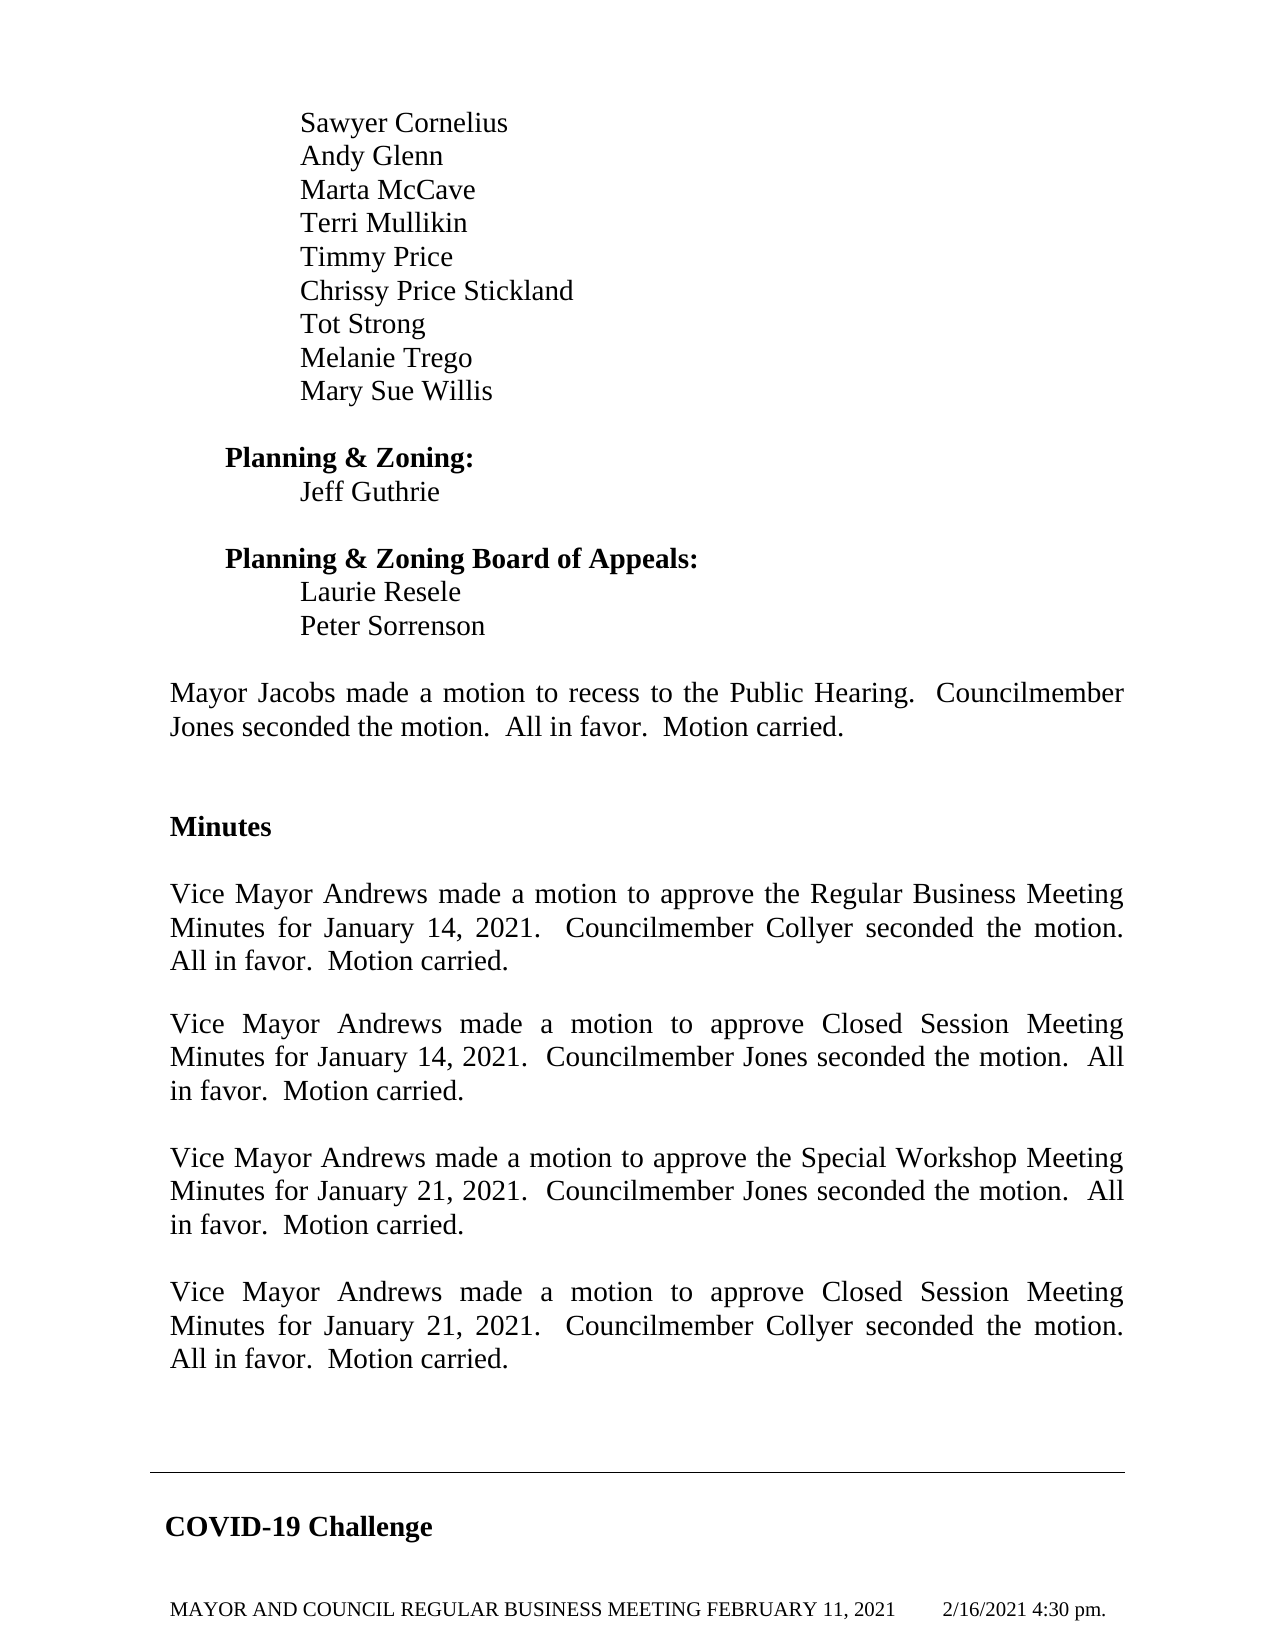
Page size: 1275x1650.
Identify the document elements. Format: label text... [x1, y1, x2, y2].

text Mary Sue Willis [244, 373, 1125, 407]
text Minutes [169, 809, 1125, 843]
text Peter Sorrenson [169, 608, 1125, 642]
text Vice Mayor Andrews made a motion to approve Closed Session Meeting Minutes for January 21, 2021. Councilmember Collyer seconded the motion. All in favor. Motion carried. [169, 1274, 1125, 1375]
text Planning & Zoning Board of Appeals: [169, 541, 1125, 574]
text Vice Mayor Andrews made a motion to approve the Regular Business Meeting Minutes for January 14, 2021. Councilmember Collyer seconded the motion. All in favor. Motion carried. [169, 876, 1125, 977]
text Vice Mayor Andrews made a motion to approve Closed Session Meeting Minutes for January 14, 2021. Councilmember Jones seconded the motion. All in favor. Motion carried. [169, 1006, 1125, 1106]
text Planning & Zoning: [169, 440, 1125, 474]
text Melanie Trego [244, 340, 1125, 373]
text Andy Glenn [244, 138, 1125, 172]
text Terri Mullikin [244, 206, 1125, 239]
text Jeff Guthrie [169, 474, 1125, 507]
text Sawyer Cornelius [244, 105, 1125, 138]
text Marta McCave [244, 172, 1125, 206]
text Chrissy Price Stickland [244, 273, 1125, 306]
text Tot Strong [244, 306, 1125, 340]
text Timmy Price [244, 239, 1125, 273]
text Laurie Resele [169, 574, 1125, 608]
text Vice Mayor Andrews made a motion to approve the Special Workshop Meeting Minutes for January 21, 2021. Councilmember Jones seconded the motion. All in favor. Motion carried. [169, 1140, 1125, 1241]
text Mayor Jacobs made a motion to recess to the Public Hearing. Councilmember Jones seconded the motion. All in favor. Motion carried. [169, 675, 1125, 742]
text COVID-19 Challenge [150, 1509, 1125, 1542]
